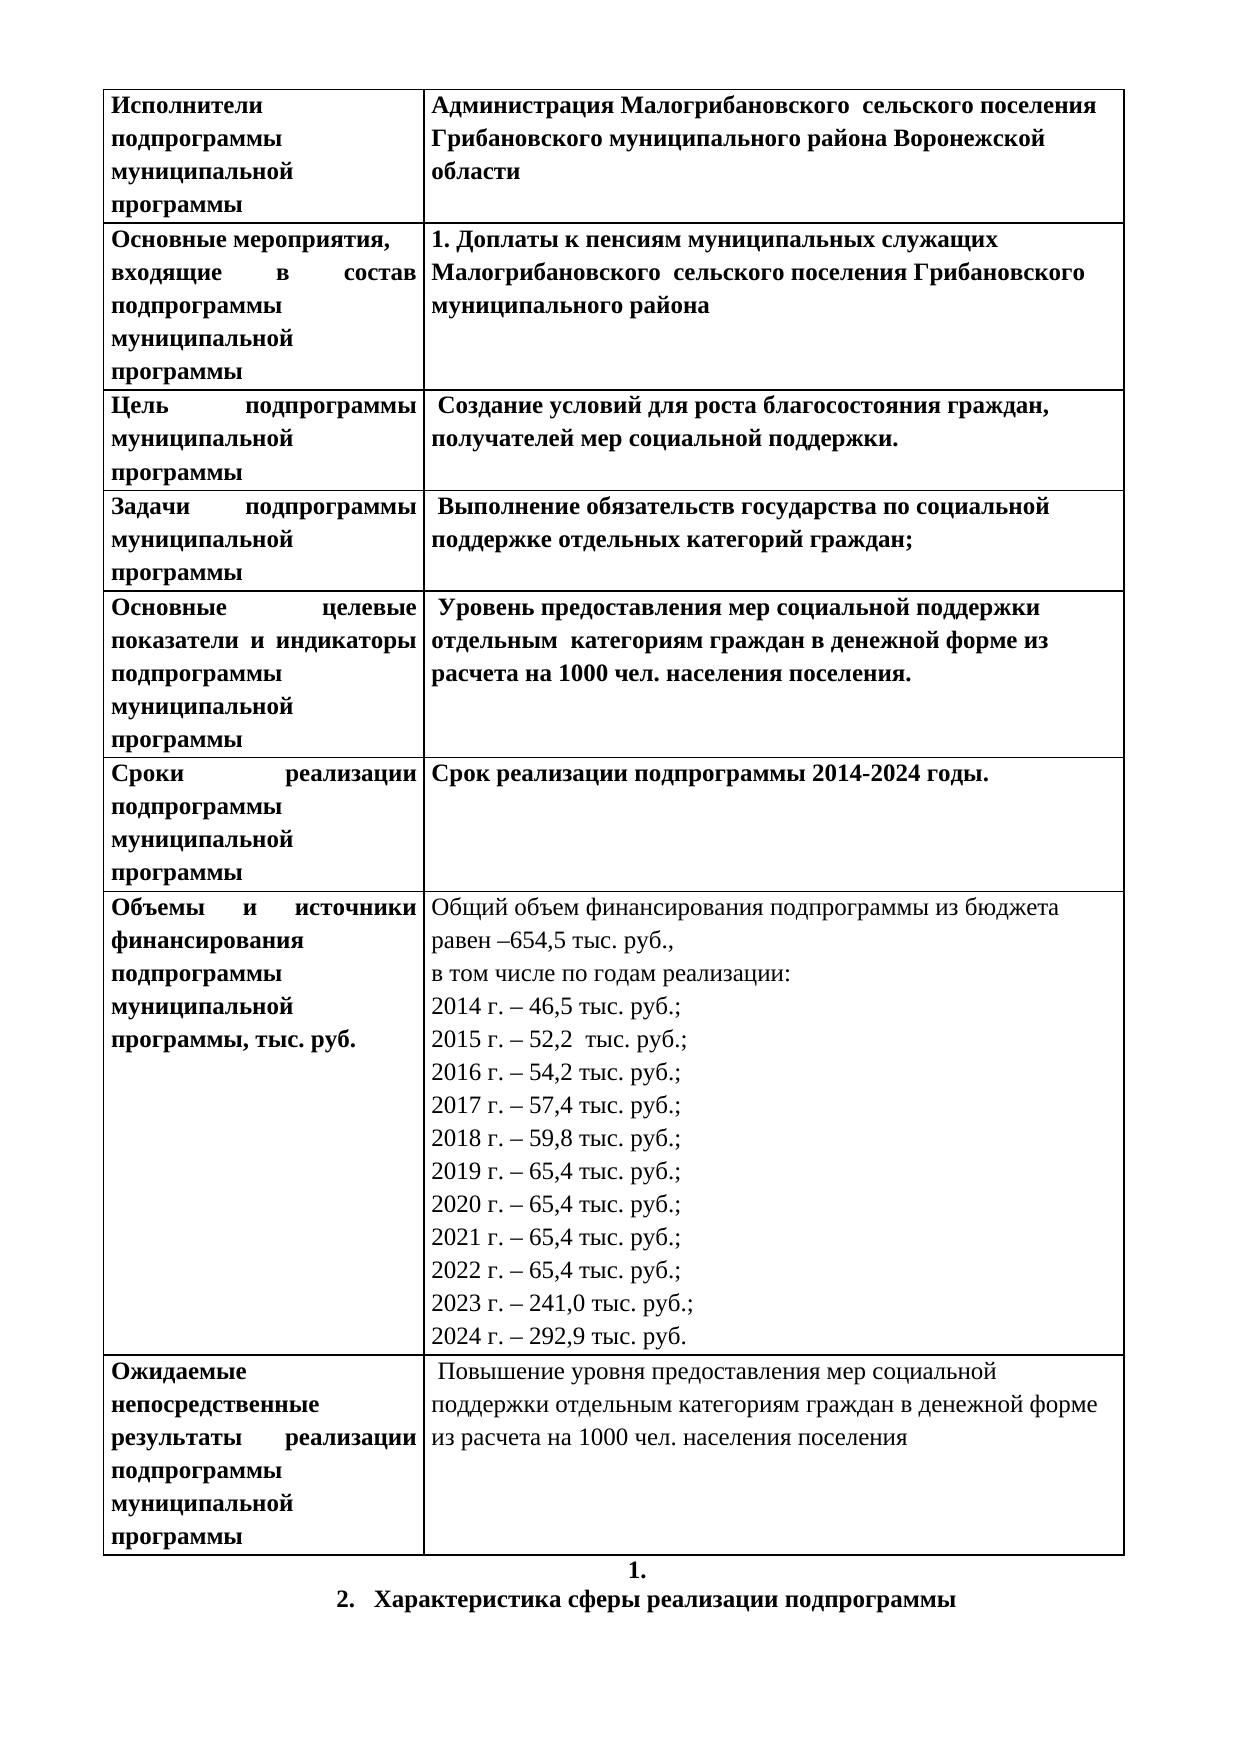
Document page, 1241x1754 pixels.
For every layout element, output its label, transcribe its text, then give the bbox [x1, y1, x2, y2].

table_cell Объемы и источники финансирования подпрограммы муниципальной программы, тыс. руб. [104, 892, 423, 1354]
table_cell Общий объем финансирования подпрограммы из бюджета равен –654,5 тыс. руб., в том числе по годам реализации: 2014 г. – 46,5 тыс. руб.; 2015 г. – 52,2 тыс. руб.; 2016 г. – 54,2 тыс. руб.; 2017 г. – 57,4 тыс. руб.; 2018 г. – 59,8 тыс. руб.; 2019 г. – 65,4 тыс. руб.; 2020 г. – 65,4 тыс. руб.; 2021 г. – 65,4 тыс. руб.; 2022 г. – 65,4 тыс. руб.; 2023 г. – 241,0 тыс. руб.; 2024 г. – 292,9 тыс. руб. [425, 892, 1123, 1354]
table_cell Выполнение обязательств государства по социальной поддержке отдельных категорий граждан; [425, 491, 1123, 590]
table_cell Цель подпрограммы муниципальной программы [104, 391, 423, 489]
list Характеристика сферы реализации подпрограммы [141, 1584, 1152, 1613]
table_cell Сроки реализации подпрограммы муниципальной программы [104, 758, 423, 891]
table_cell Создание условий для роста благосостояния граждан, получателей мер социальной поддержки. [425, 391, 1123, 489]
table_cell Уровень предоставления мер социальной поддержки отдельным категориям граждан в денежной форме из расчета на 1000 чел. населения поселения. [425, 592, 1123, 757]
table_cell Основные целевые показатели и индикаторы подпрограммы муниципальной программы [104, 592, 423, 757]
table_cell Срок реализации подпрограммы 2014-2024 годы. [425, 758, 1123, 891]
table_cell Задачи подпрограммы муниципальной программы [104, 491, 423, 590]
table_cell Исполнители подпрограммы муниципальной программы [104, 90, 423, 222]
table_cell Повышение уровня предоставления мер социальной поддержки отдельным категориям граждан в денежной форме из расчета на 1000 чел. населения поселения [425, 1356, 1123, 1554]
table_cell Администрация Малогрибановского сельского поселения Грибановского муниципального района Воронежской области [425, 90, 1123, 222]
table_cell Ожидаемые непосредственные результаты реализации подпрограммы муниципальной программы [104, 1356, 423, 1554]
table_cell Основные мероприятия, входящие в состав подпрограммы муниципальной программы [104, 224, 423, 389]
table_cell 1. Доплаты к пенсиям муниципальных служащих Малогрибановского сельского поселения Грибановского муниципального района [425, 224, 1123, 389]
